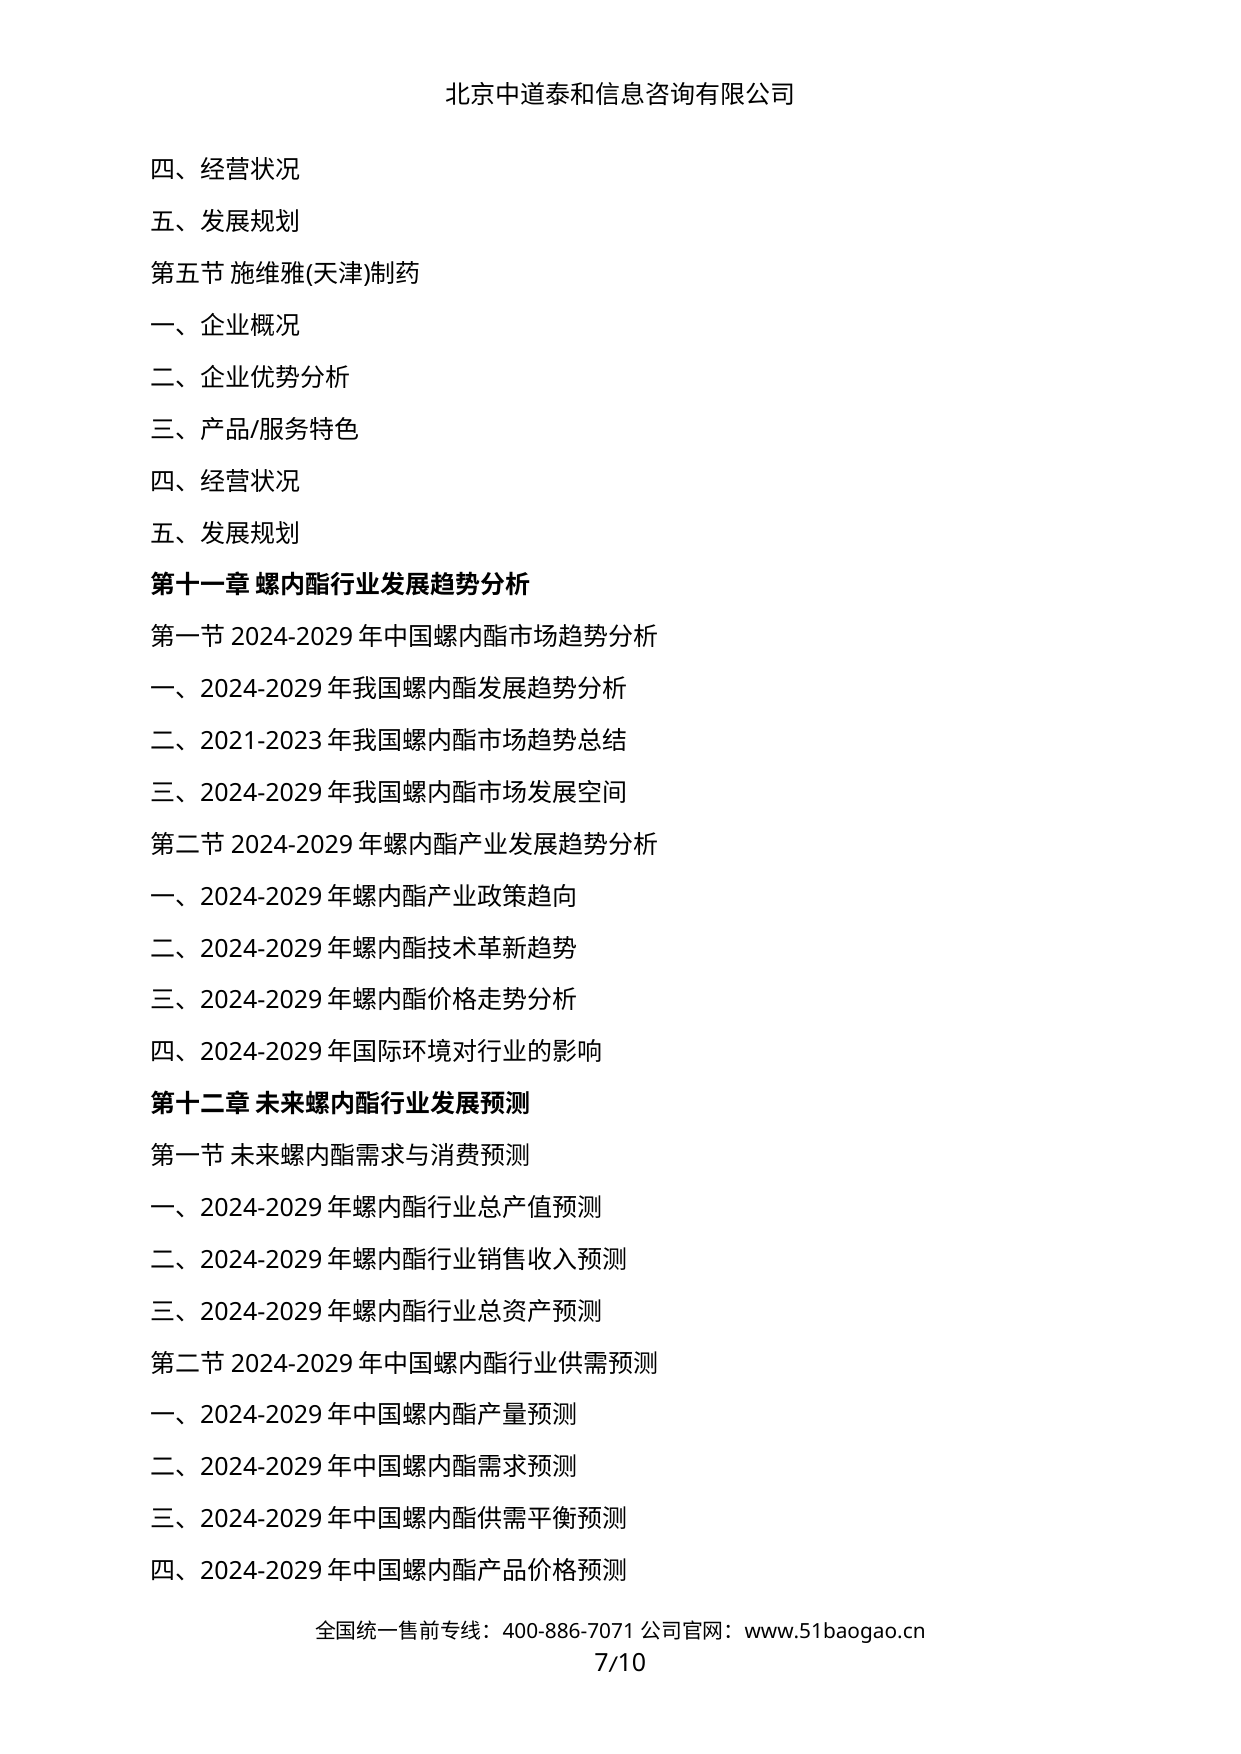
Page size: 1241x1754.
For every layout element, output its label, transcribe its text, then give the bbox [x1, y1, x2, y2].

text 五、发展规划 [150, 513, 1090, 549]
text 第十一章 螺内酯行业发展趋势分析 [150, 565, 1090, 601]
text 二、2024-2029年螺内酯行业销售收入预测 [150, 1239, 1090, 1276]
text 第一节 未来螺内酯需求与消费预测 [150, 1136, 1090, 1172]
text 第二节 2024-2029年螺内酯产业发展趋势分析 [150, 824, 1090, 861]
text 第二节 2024-2029年中国螺内酯行业供需预测 [150, 1343, 1090, 1379]
text 三、2024-2029年中国螺内酯供需平衡预测 [150, 1499, 1090, 1535]
text 三、2024-2029年我国螺内酯市场发展空间 [150, 772, 1090, 809]
text 一、2024-2029年螺内酯行业总产值预测 [150, 1187, 1090, 1224]
text 一、2024-2029年中国螺内酯产量预测 [150, 1395, 1090, 1431]
text 三、产品/服务特色 [150, 409, 1090, 446]
text 四、2024-2029年国际环境对行业的影响 [150, 1032, 1090, 1068]
text 一、企业概况 [150, 306, 1090, 342]
text 四、经营状况 [150, 150, 1090, 186]
text 二、2024-2029年中国螺内酯需求预测 [150, 1447, 1090, 1483]
text 四、经营状况 [150, 461, 1090, 497]
text 二、企业优势分析 [150, 357, 1090, 394]
text 五、发展规划 [150, 202, 1090, 238]
text 第十二章 未来螺内酯行业发展预测 [150, 1084, 1090, 1120]
text 二、2024-2029年螺内酯技术革新趋势 [150, 928, 1090, 964]
text 四、2024-2029年中国螺内酯产品价格预测 [150, 1551, 1090, 1587]
text 一、2024-2029年螺内酯产业政策趋向 [150, 876, 1090, 912]
text 二、2021-2023年我国螺内酯市场趋势总结 [150, 721, 1090, 757]
text 三、2024-2029年螺内酯价格走势分析 [150, 980, 1090, 1016]
text 第五节 施维雅(天津)制药 [150, 254, 1090, 290]
text 三、2024-2029年螺内酯行业总资产预测 [150, 1291, 1090, 1327]
text 一、2024-2029年我国螺内酯发展趋势分析 [150, 669, 1090, 705]
text 第一节 2024-2029年中国螺内酯市场趋势分析 [150, 617, 1090, 653]
